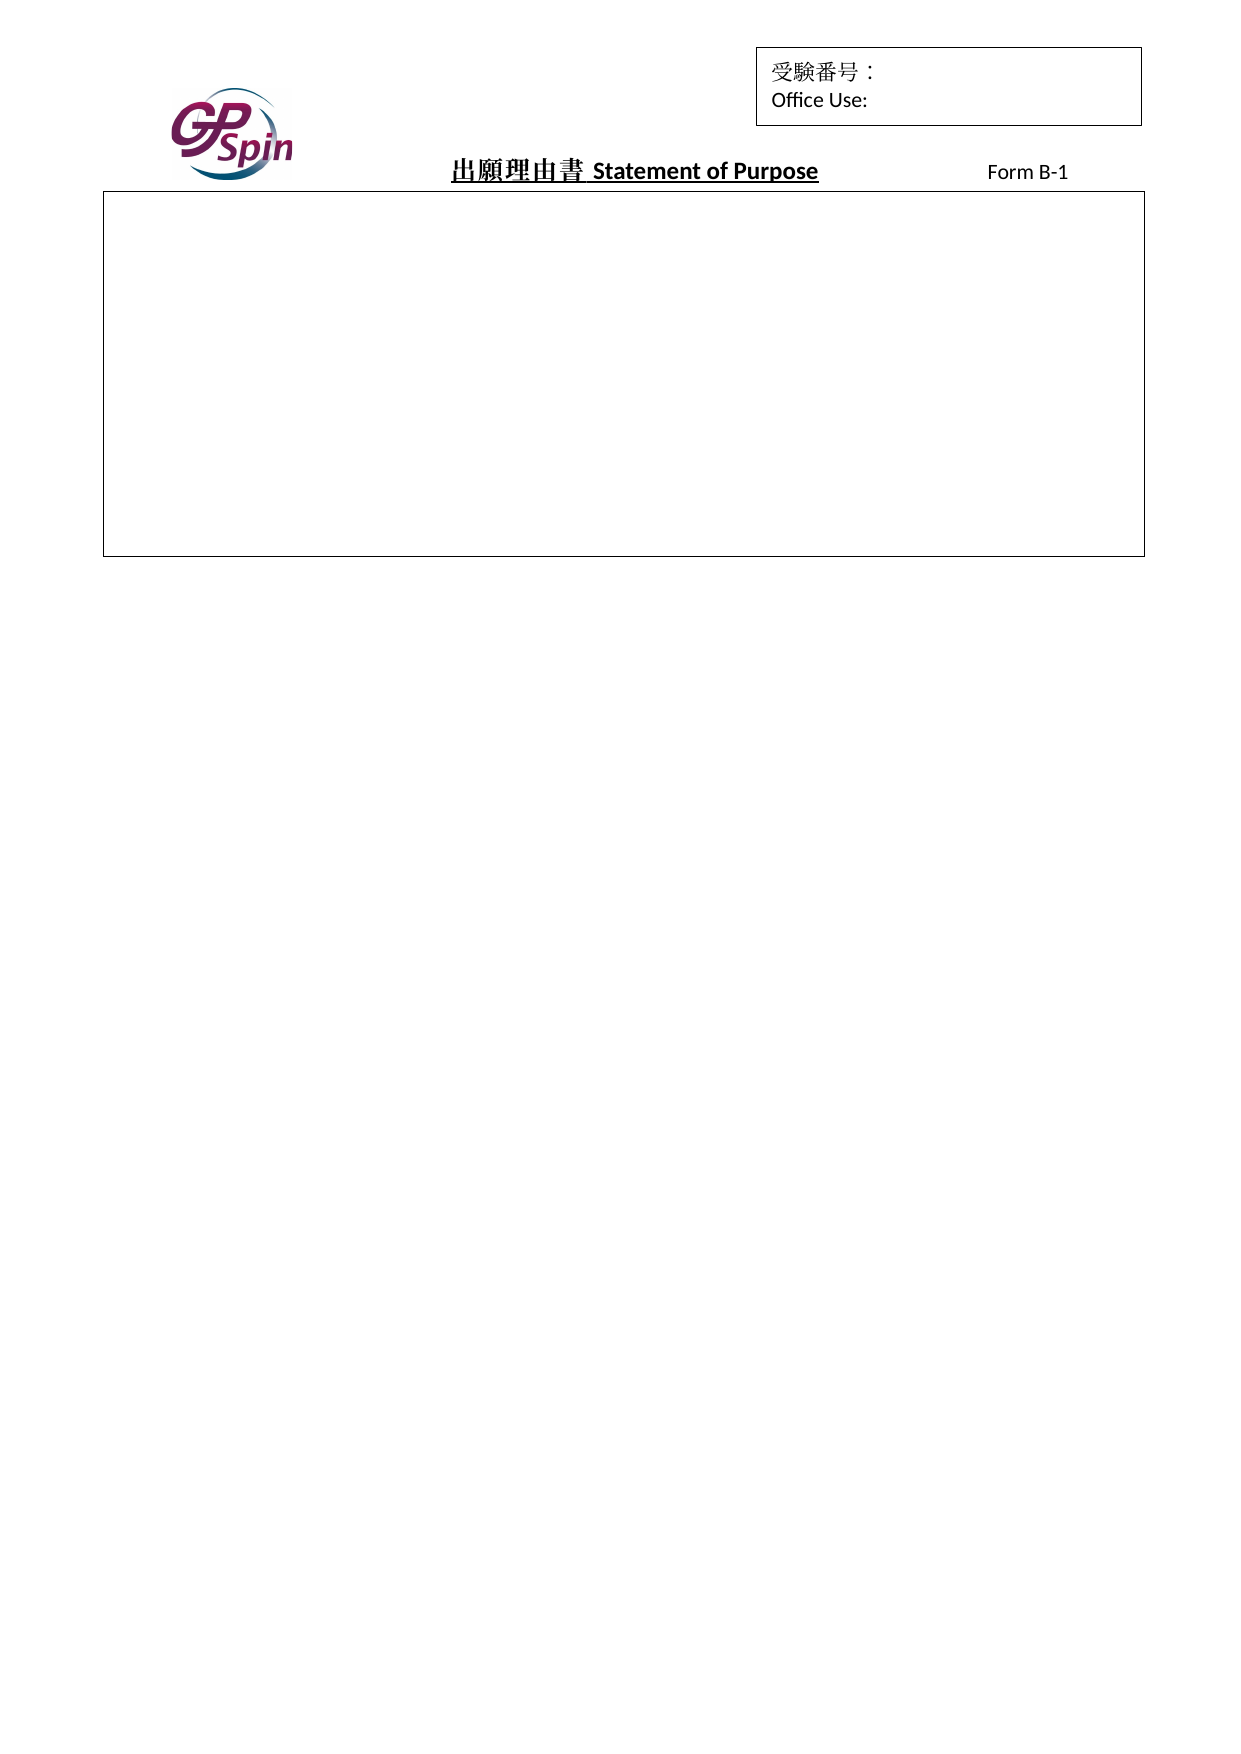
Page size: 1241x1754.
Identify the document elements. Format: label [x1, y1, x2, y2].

table_header [104, 192, 1144, 556]
picture [171, 88, 293, 180]
